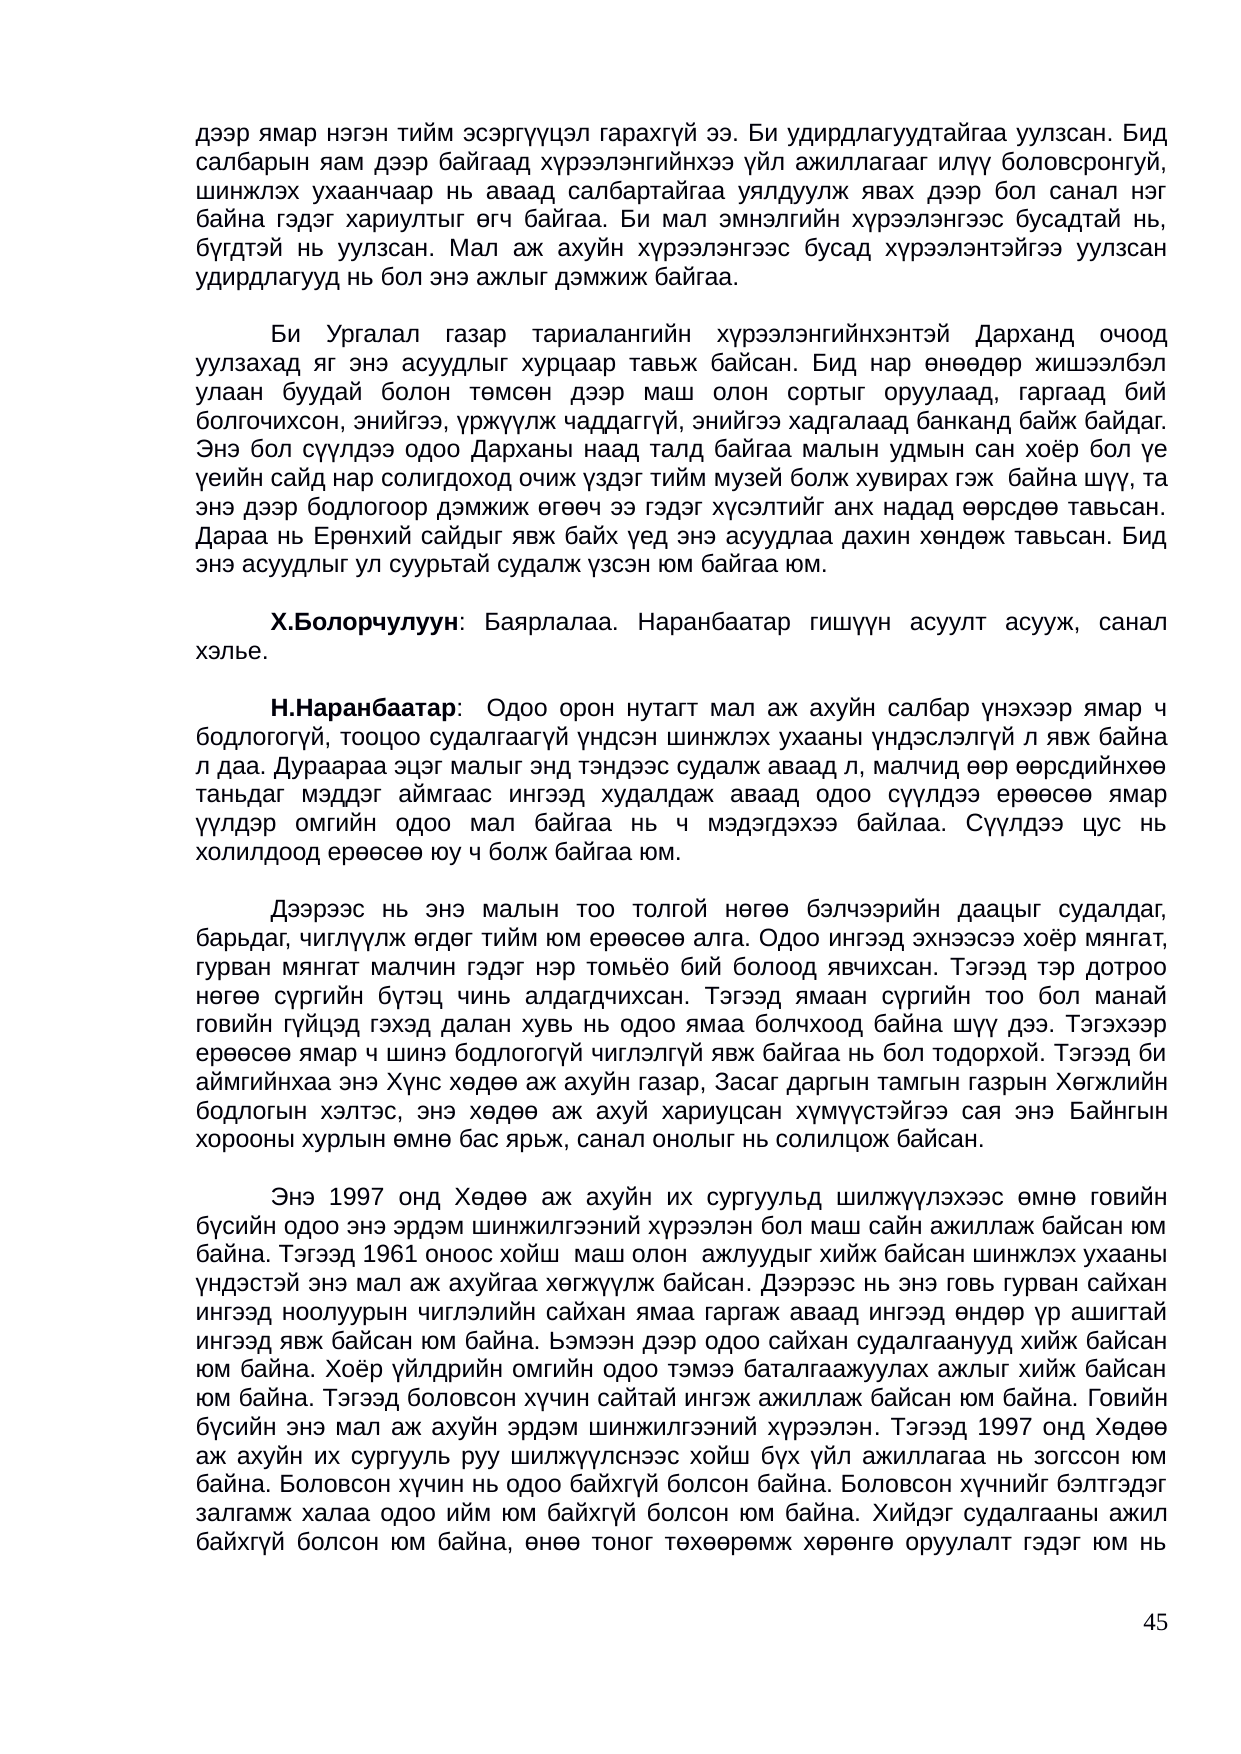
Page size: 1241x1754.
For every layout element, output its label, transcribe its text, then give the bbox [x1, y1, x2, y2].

text Х.Болорчулуун: Баярлалаа. Наранбаатар гишүүн асуулт асууж, санал хэлье. [195, 607, 1168, 664]
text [195, 118, 1168, 291]
text Н.Наранбаатар: Одоо орон нутагт мал аж ахуйн салбар үнэхээр ямар ч бодлогогүй, тооцоо судалгаагүй үндсэн шинжлэх ухааны үндэслэлгүй л явж байна л даа. Дураараа эцэг малыг энд тэндээс судалж аваад л, малчид өөр өөрсдийнхөө таньдаг мэддэг аймгаас ингээд худалдаж аваад одоо сүүлдээ ерөөсөө ямар үүлдэр омгийн одоо мал байгаа нь ч мэдэгдэхээ байлаа. Сүүлдээ цус нь холилдоод ерөөсөө юу ч болж байгаа юм. [195, 693, 1168, 866]
text Дээрээс нь энэ малын тоо толгой нөгөө бэлчээрийн даацыг судалдаг, барьдаг, чиглүүлж өгдөг тийм юм ерөөсөө алга. Одоо ингээд эхнээсээ хоёр мянгат, гурван мянгат малчин гэдэг нэр томьёо бий болоод явчихсан. Тэгээд тэр дотроо нөгөө сүргийн бүтэц чинь алдагдчихсан. Тэгээд ямаан сүргийн тоо бол манай говийн гүйцэд гэхэд далан хувь нь одоо ямаа болчхоод байна шүү дээ. Тэгэхээр ерөөсөө ямар ч шинэ бодлогогүй чиглэлгүй явж байгаа нь бол тодорхой. Тэгээд би аймгийнхаа энэ Хүнс хөдөө аж ахуйн газар, Засаг даргын тамгын газрын Хөгжлийн бодлогын хэлтэс, энэ хөдөө аж ахуй хариуцсан хүмүүстэйгээ сая энэ Байнгын хорооны хурлын өмнө бас ярьж, санал онолыг нь солилцож байсан. [195, 894, 1168, 1153]
text Би Ургалал газар тариалангийн хүрээлэнгийнхэнтэй Дарханд очоод уулзахад яг энэ асуудлыг хурцаар тавьж байсан. Бид нар өнөөдөр жишээлбэл улаан буудай болон төмсөн дээр маш олон сортыг оруулаад, гаргаад бий болгочихсон, энийгээ, үржүүлж чаддаггүй, энийгээ хадгалаад банканд байж байдаг. Энэ бол сүүлдээ одоо Дарханы наад талд байгаа малын удмын сан хоёр бол үе үеийн сайд нар солигдоход очиж үздэг тийм музей болж хувирах гэж байна шүү, та энэ дээр бодлогоор дэмжиж өгөөч ээ гэдэг хүсэлтийг анх надад өөрсдөө тавьсан. Дараа нь Ерөнхий сайдыг явж байх үед энэ асуудлаа дахин хөндөж тавьсан. Бид энэ асуудлыг ул суурьтай судалж үзсэн юм байгаа юм. [195, 319, 1168, 578]
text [195, 1182, 1168, 1556]
